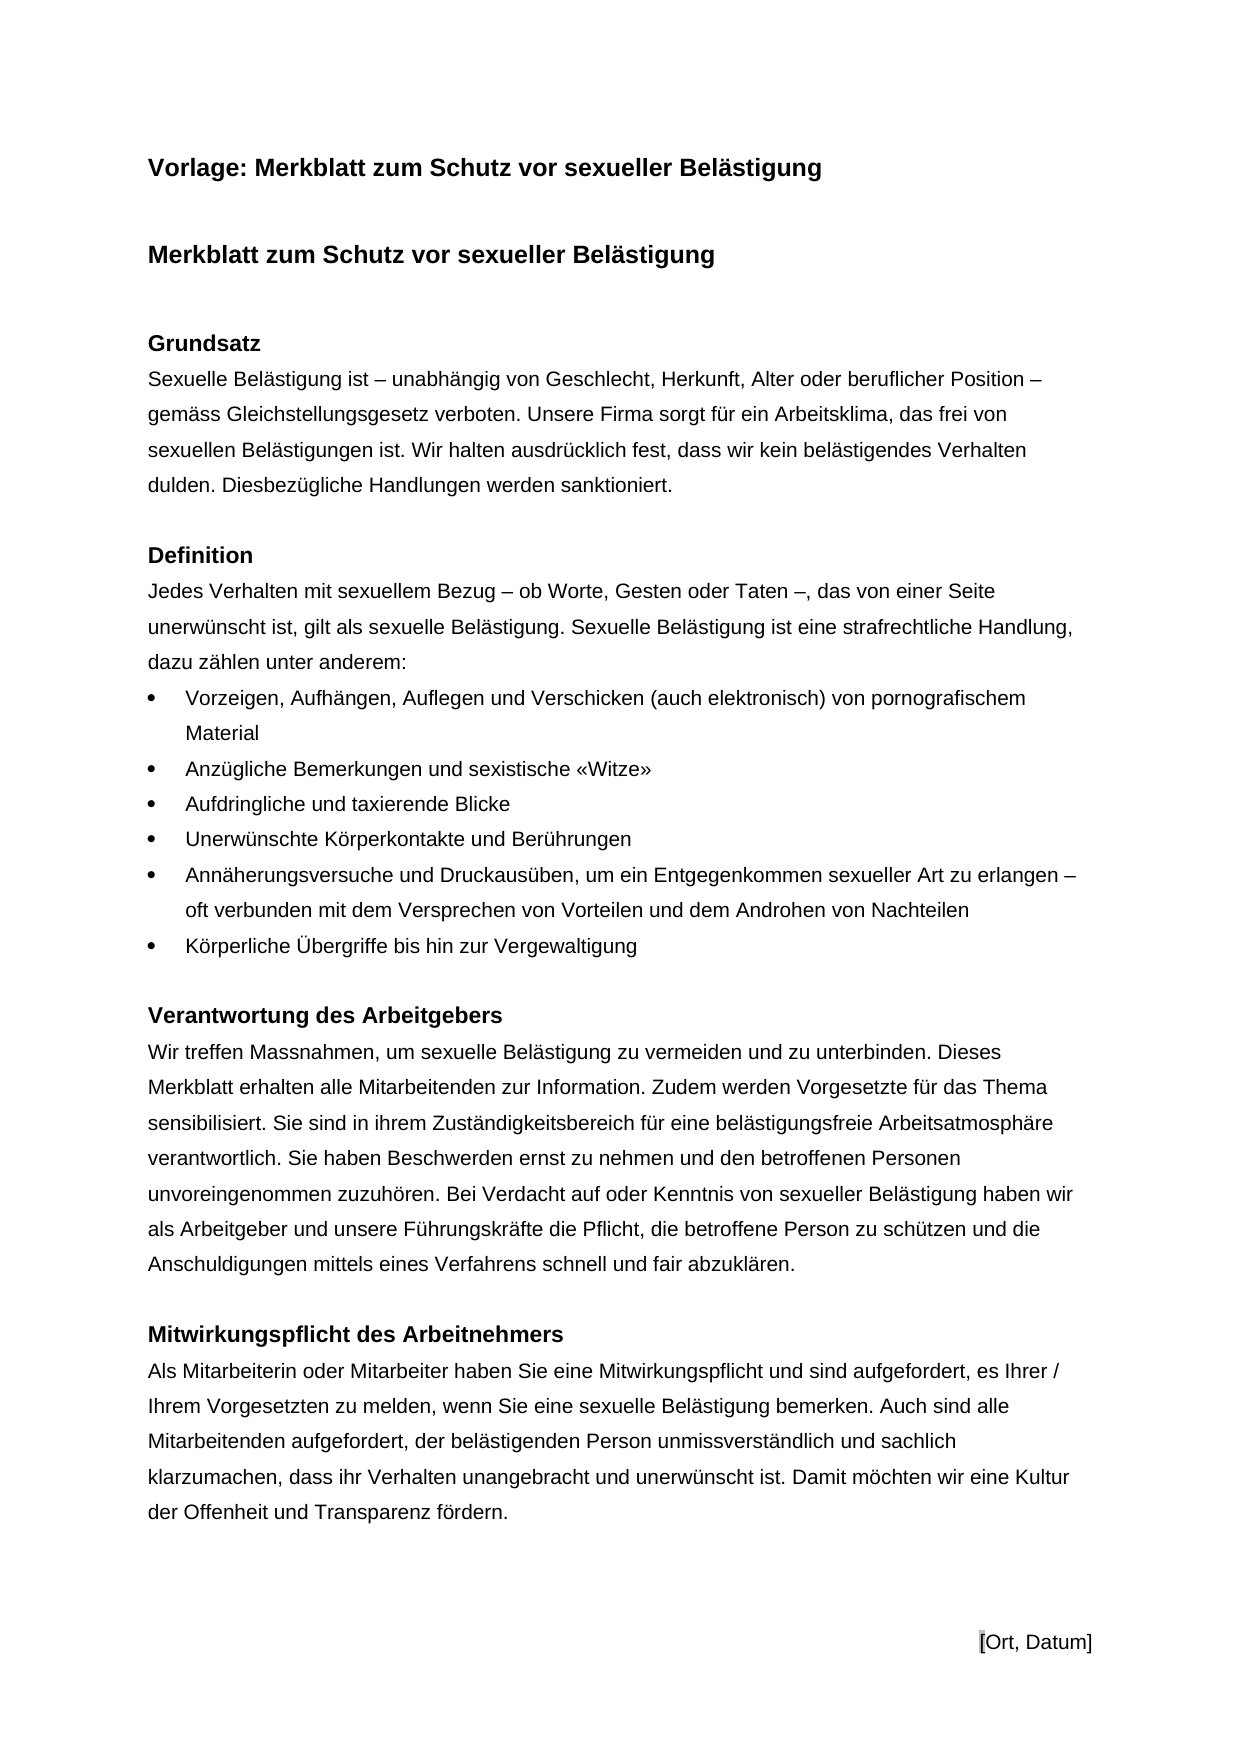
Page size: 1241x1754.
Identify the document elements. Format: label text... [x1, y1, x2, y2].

text Jedes Verhalten mit sexuellem Bezug – ob Worte, Gesten oder Taten –, das von einer Seite unerwünscht ist, gilt als sexuelle Belästigung. Sexuelle Belästigung ist eine strafrechtliche Handlung, dazu zählen unter anderem: [148, 571, 1093, 677]
text Als Mitarbeiterin oder Mitarbeiter haben Sie eine Mitwirkungspflicht und sind aufgefordert, es Ihrer / Ihrem Vorgesetzten zu melden, wenn Sie eine sexuelle Belästigung bemerken. Auch sind alle Mitarbeitenden aufgefordert, der belästigenden Person unmissverständlich und sachlich klarzumachen, dass ihr Verhalten unangebracht und unerwünscht ist. Damit möchten wir eine Kultur der Offenheit und Transparenz fördern. [148, 1350, 1093, 1527]
list Körperliche Übergriffe bis hin zur Vergewaltigung [148, 925, 1093, 960]
text Grundsatz [148, 323, 1093, 358]
list Annäherungsversuche und Druckausüben, um ein Entgegenkommen sexueller Art zu erlangen – oft verbunden mit dem Versprechen von Vorteilen und dem Androhen von Nachteilen [148, 854, 1093, 925]
list Vorzeigen, Aufhängen, Auflegen und Verschicken (auch elektronisch) von pornografischem Material [148, 677, 1093, 748]
list Anzügliche Bemerkungen und sexistische «Witze» [148, 748, 1093, 783]
text Wir treffen Massnahmen, um sexuelle Belästigung zu vermeiden und zu unterbinden. Dieses Merkblatt erhalten alle Mitarbeitenden zur Information. Zudem werden Vorgesetzte für das Thema sensibilisiert. Sie sind in ihrem Zuständigkeitsbereich für eine belästigungsfreie Arbeitsatmosphäre verantwortlich. Sie haben Beschwerden ernst zu nehmen und den betroffenen Personen unvoreingenommen zuzuhören. Bei Verdacht auf oder Kenntnis von sexueller Belästigung haben wir als Arbeitgeber und unsere Führungskräfte die Pflicht, die betroffene Person zu schützen und die Anschuldigungen mittels eines Verfahrens schnell und fair abzuklären. [148, 1031, 1093, 1279]
text Verantwortung des Arbeitgebers [148, 996, 1093, 1031]
text Vorlage: Merkblatt zum Schutz vor sexueller Belästigung [148, 148, 1093, 183]
list Aufdringliche und taxierende Blicke [148, 783, 1093, 818]
list Unerwünschte Körperkontakte und Berührungen [148, 818, 1093, 854]
text Definition [148, 535, 1093, 571]
text Sexuelle Belästigung ist – unabhängig von Geschlecht, Herkunft, Alter oder beruflicher Position – gemäss Gleichstellungsgesetz verboten. Unsere Firma sorgt für ein Arbeitsklima, das frei von sexuellen Belästigungen ist. Wir halten ausdrücklich fest, dass wir kein belästigendes Verhalten dulden. Diesbezügliche Handlungen werden sanktioniert. [148, 358, 1093, 500]
text Merkblatt zum Schutz vor sexueller Belästigung [148, 235, 1093, 271]
text Mitwirkungspflicht des Arbeitnehmers [148, 1314, 1093, 1350]
